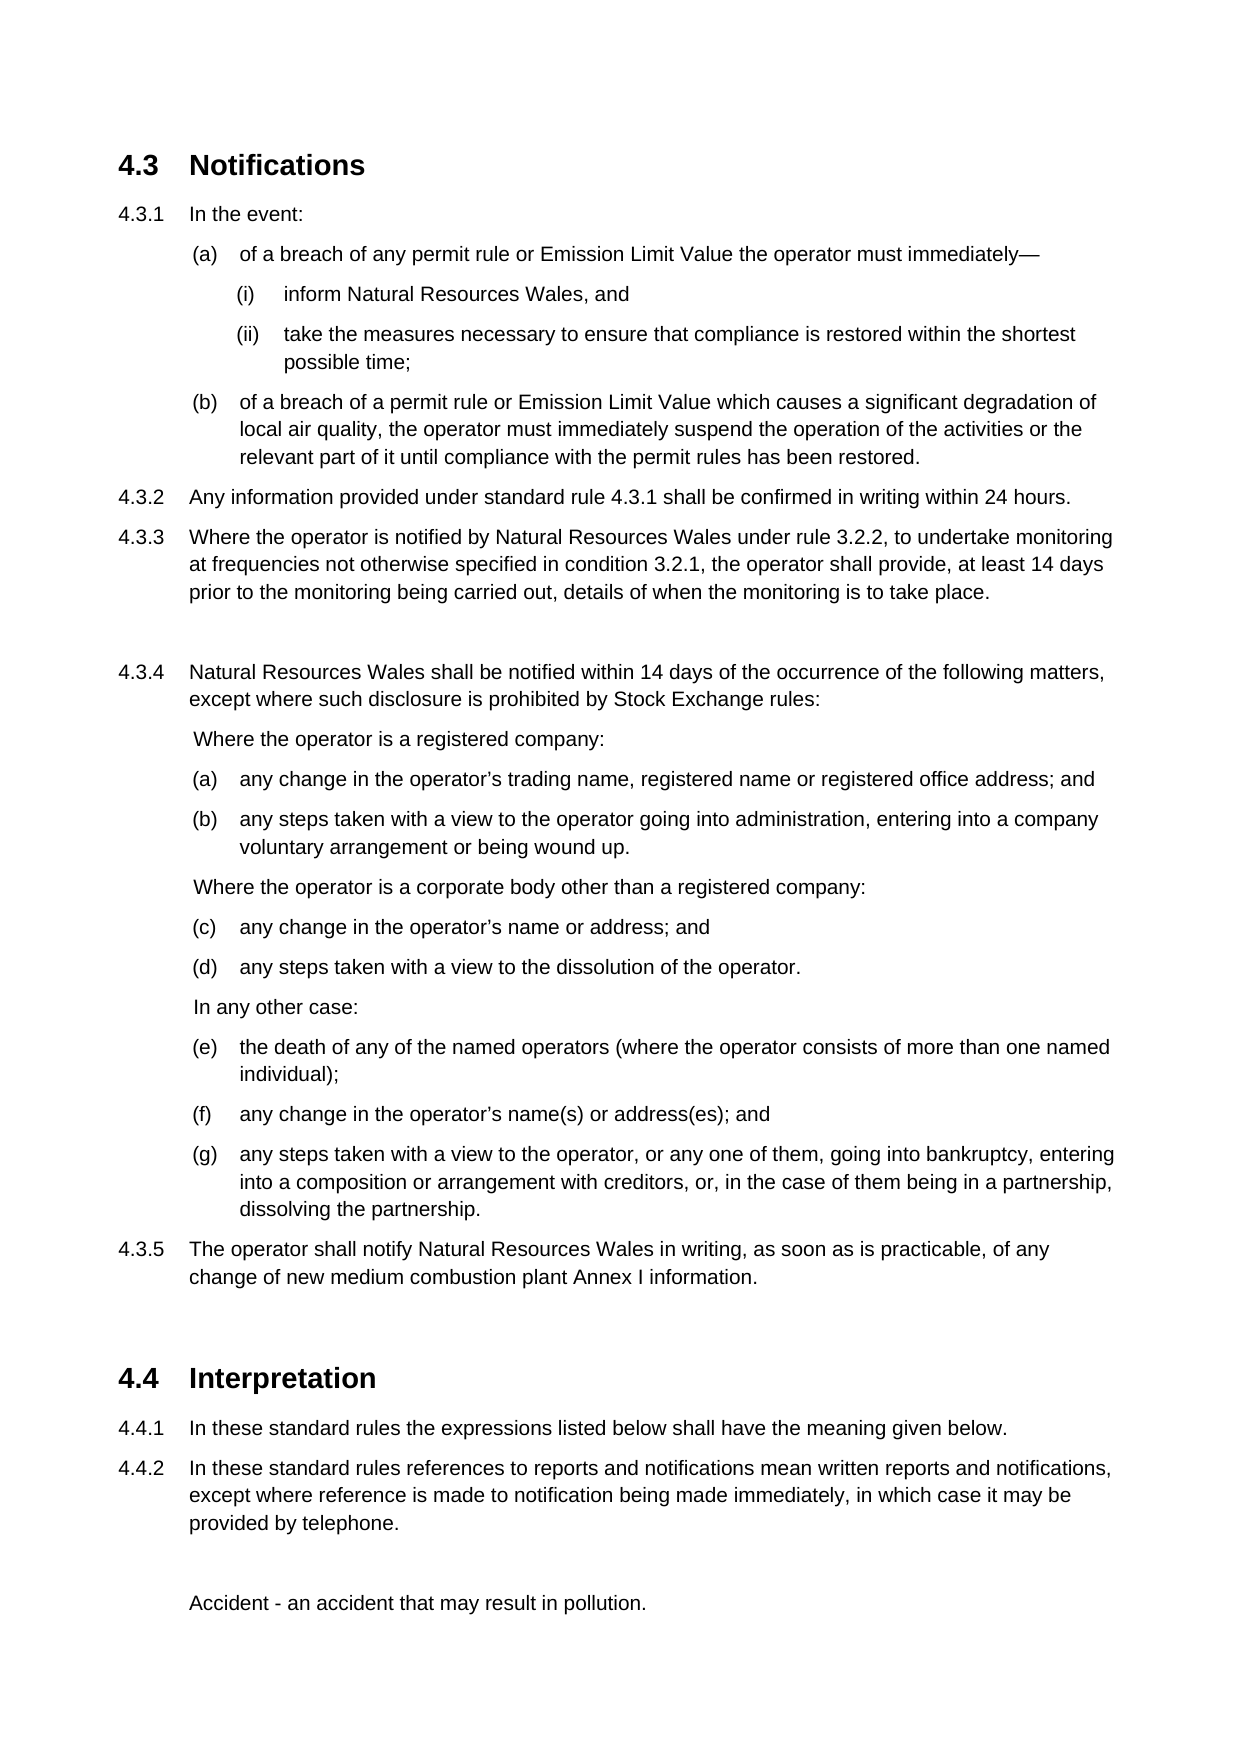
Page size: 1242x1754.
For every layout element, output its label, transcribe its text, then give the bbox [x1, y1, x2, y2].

list Where the operator is a registered company: [193, 727, 1123, 751]
list any steps taken with a view to the operator, or any one of them, going into bankruptcy, entering into a composition or arrangement with creditors, or, in the case of them being in a partnership, dissolving the partnership. [192, 1142, 1123, 1221]
list Where the operator is a corporate body other than a registered company: [193, 874, 1123, 898]
list Accident - an accident that may result in pollution. [189, 1591, 1123, 1614]
list In the event: [118, 202, 1123, 226]
text In these standard rules the expressions listed below shall have the meaning given below. [118, 1416, 1123, 1439]
list any steps taken with a view to the dissolution of the operator. [192, 954, 1123, 978]
list any steps taken with a view to the operator going into administration, entering into a company voluntary arrangement or being wound up. [192, 807, 1123, 858]
list The operator shall notify Natural Resources Wales in writing, as soon as is practicable, of any change of new medium combustion plant Annex I information. [118, 1237, 1123, 1288]
list the death of any of the named operators (where the operator consists of more than one named individual); [192, 1034, 1123, 1086]
text Interpretation [118, 1361, 1123, 1395]
list Natural Resources Wales shall be notified within 14 days of the occurrence of the following matters, except where such disclosure is prohibited by Stock Exchange rules: [118, 659, 1123, 711]
text Notifications [118, 148, 1123, 181]
list any change in the operator’s name(s) or address(es); and [192, 1102, 1123, 1126]
list In any other case: [193, 994, 1123, 1018]
text In these standard rules references to reports and notifications mean written reports and notifications, except where reference is made to notification being made immediately, in which case it may be provided by telephone. [118, 1456, 1123, 1534]
list take the measures necessary to ensure that compliance is restored within the shortest possible time; [236, 322, 1123, 373]
list of a breach of any permit rule or Emission Limit Value the operator must immediately— [192, 242, 1123, 266]
list inform Natural Resources Wales, and [236, 282, 1123, 306]
list Any information provided under standard rule 4.3.1 shall be confirmed in writing within 24 hours. [118, 484, 1123, 508]
list any change in the operator’s trading name, registered name or registered office address; and [192, 767, 1123, 791]
list any change in the operator’s name or address; and [192, 914, 1123, 938]
list of a breach of a permit rule or Emission Limit Value which causes a significant degradation of local air quality, the operator must immediately suspend the operation of the activities or the relevant part of it until compliance with the permit rules has been restored. [192, 389, 1123, 468]
list Where the operator is notified by Natural Resources Wales under rule 3.2.2, to undertake monitoring at frequencies not otherwise specified in condition 3.2.1, the operator shall provide, at least 14 days prior to the monitoring being carried out, details of when the monitoring is to take place. [118, 524, 1123, 603]
